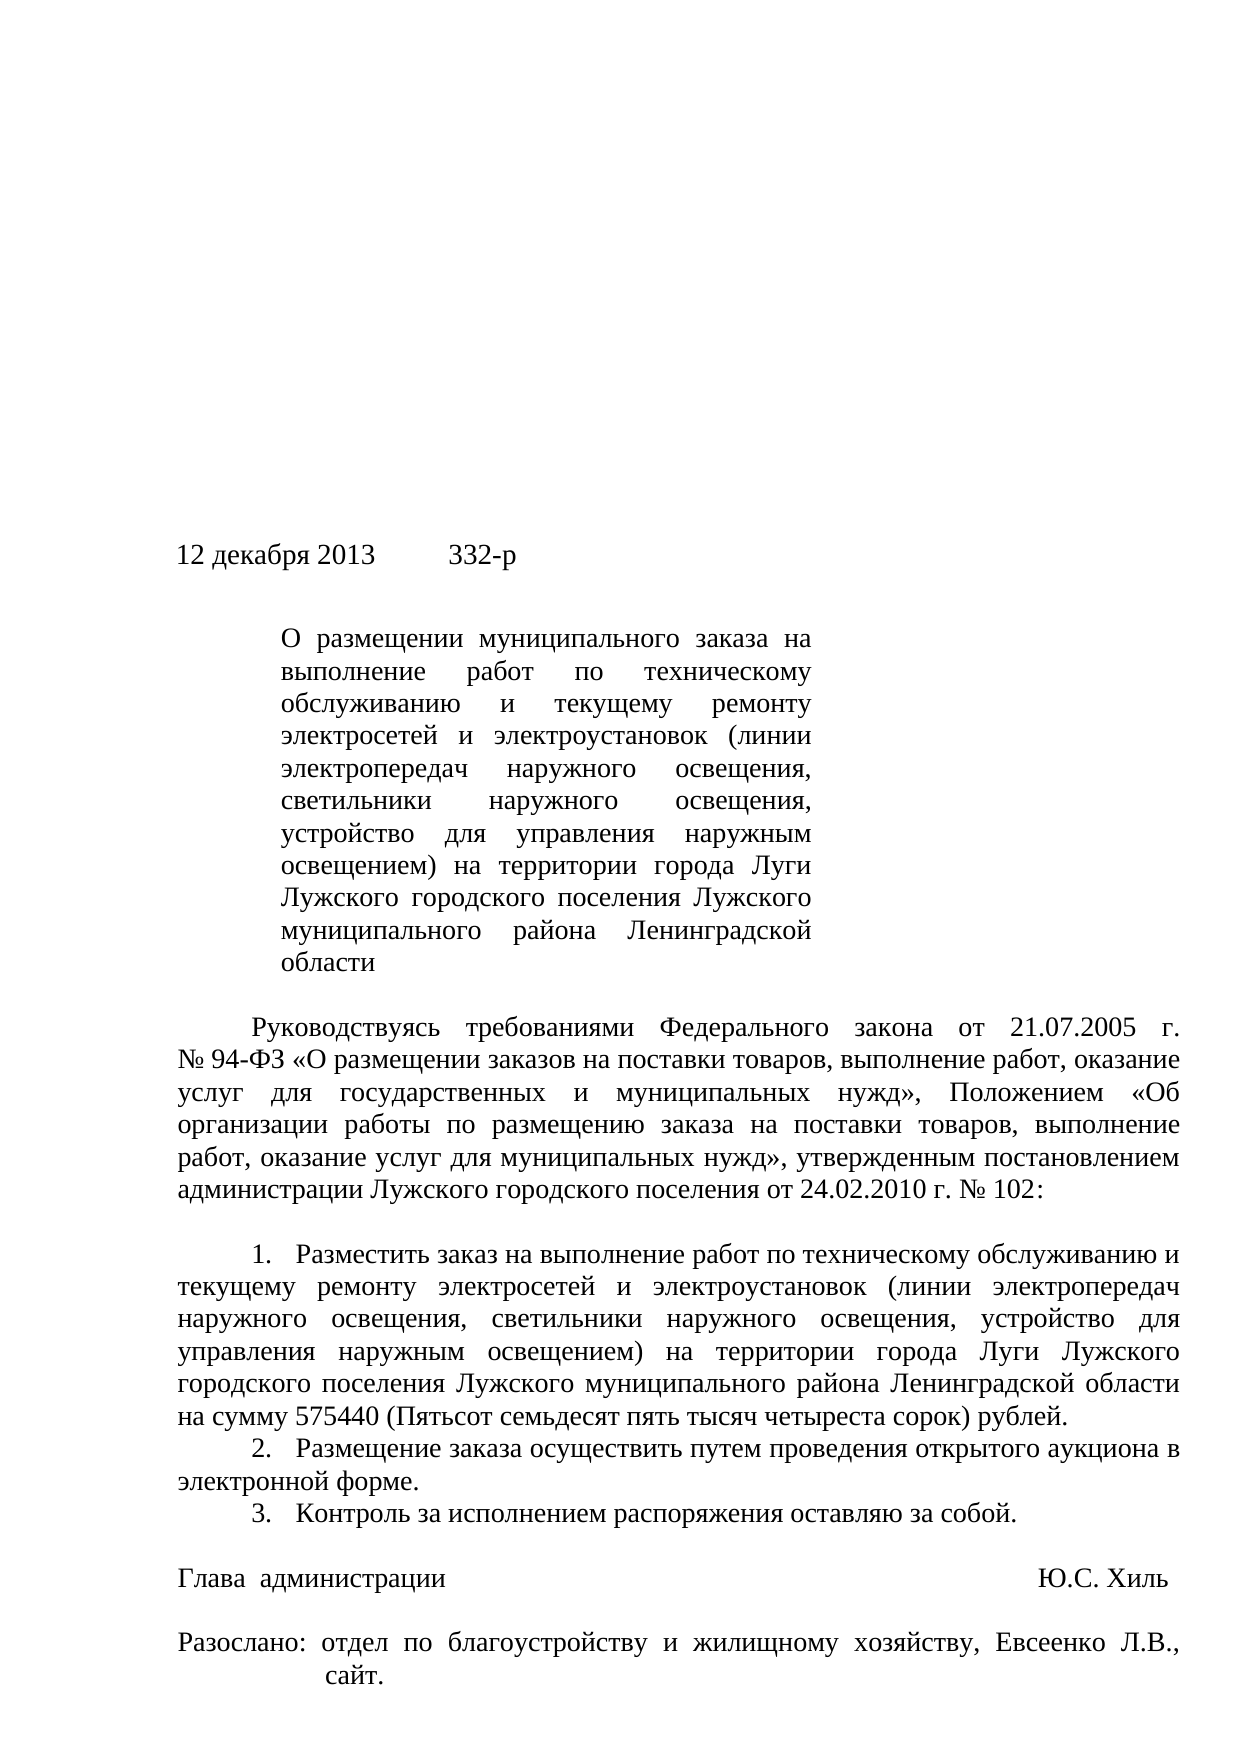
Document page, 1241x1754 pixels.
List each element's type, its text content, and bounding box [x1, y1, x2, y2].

text О размещении муниципального заказа на выполнение работ по техническому обслуживанию и текущему ремонту электросетей и электроустановок (линии электропередач наружного освещения, светильники наружного освещения, устройство для управления наружным освещением) на территории города Луги Лужского городского поселения Лужского муниципального района Ленинградской области [281, 621, 812, 978]
text Разослано: отдел по благоустройству и жилищному хозяйству, Евсеенко Л.В., сайт. [177, 1626, 1181, 1690]
list Разместить заказ на выполнение работ по техническому обслуживанию и текущему ремонту электросетей и электроустановок (линии электропередач наружного освещения, светильники наружного освещения, устройство для управления наружным освещением) на территории города Луги Лужского городского поселения Лужского муниципального района Ленинградской области на сумму 575440 (Пятьсот семьдесят пять тысяч четыреста сорок) рублей. [177, 1237, 1181, 1431]
text 12 декабря 2013 332-р [168, 537, 1181, 571]
text Глава администрации Ю.С. Хиль [177, 1561, 1181, 1593]
list Размещение заказа осуществить путем проведения открытого аукциона в электронной форме. [177, 1431, 1181, 1496]
text Руководствуясь требованиями Федерального закона от 21.07.2005 г. № 94-ФЗ «О размещении заказов на поставки товаров, выполнение работ, оказание услуг для государственных и муниципальных нужд», Положением «Об организации работы по размещению заказа на поставки товаров, выполнение работ, оказание услуг для муниципальных нужд», утвержденным постановлением администрации Лужского городского поселения от 24.02.2010 г. № 102: [177, 1010, 1181, 1204]
list Контроль за исполнением распоряжения оставляю за собой. [177, 1496, 1181, 1528]
